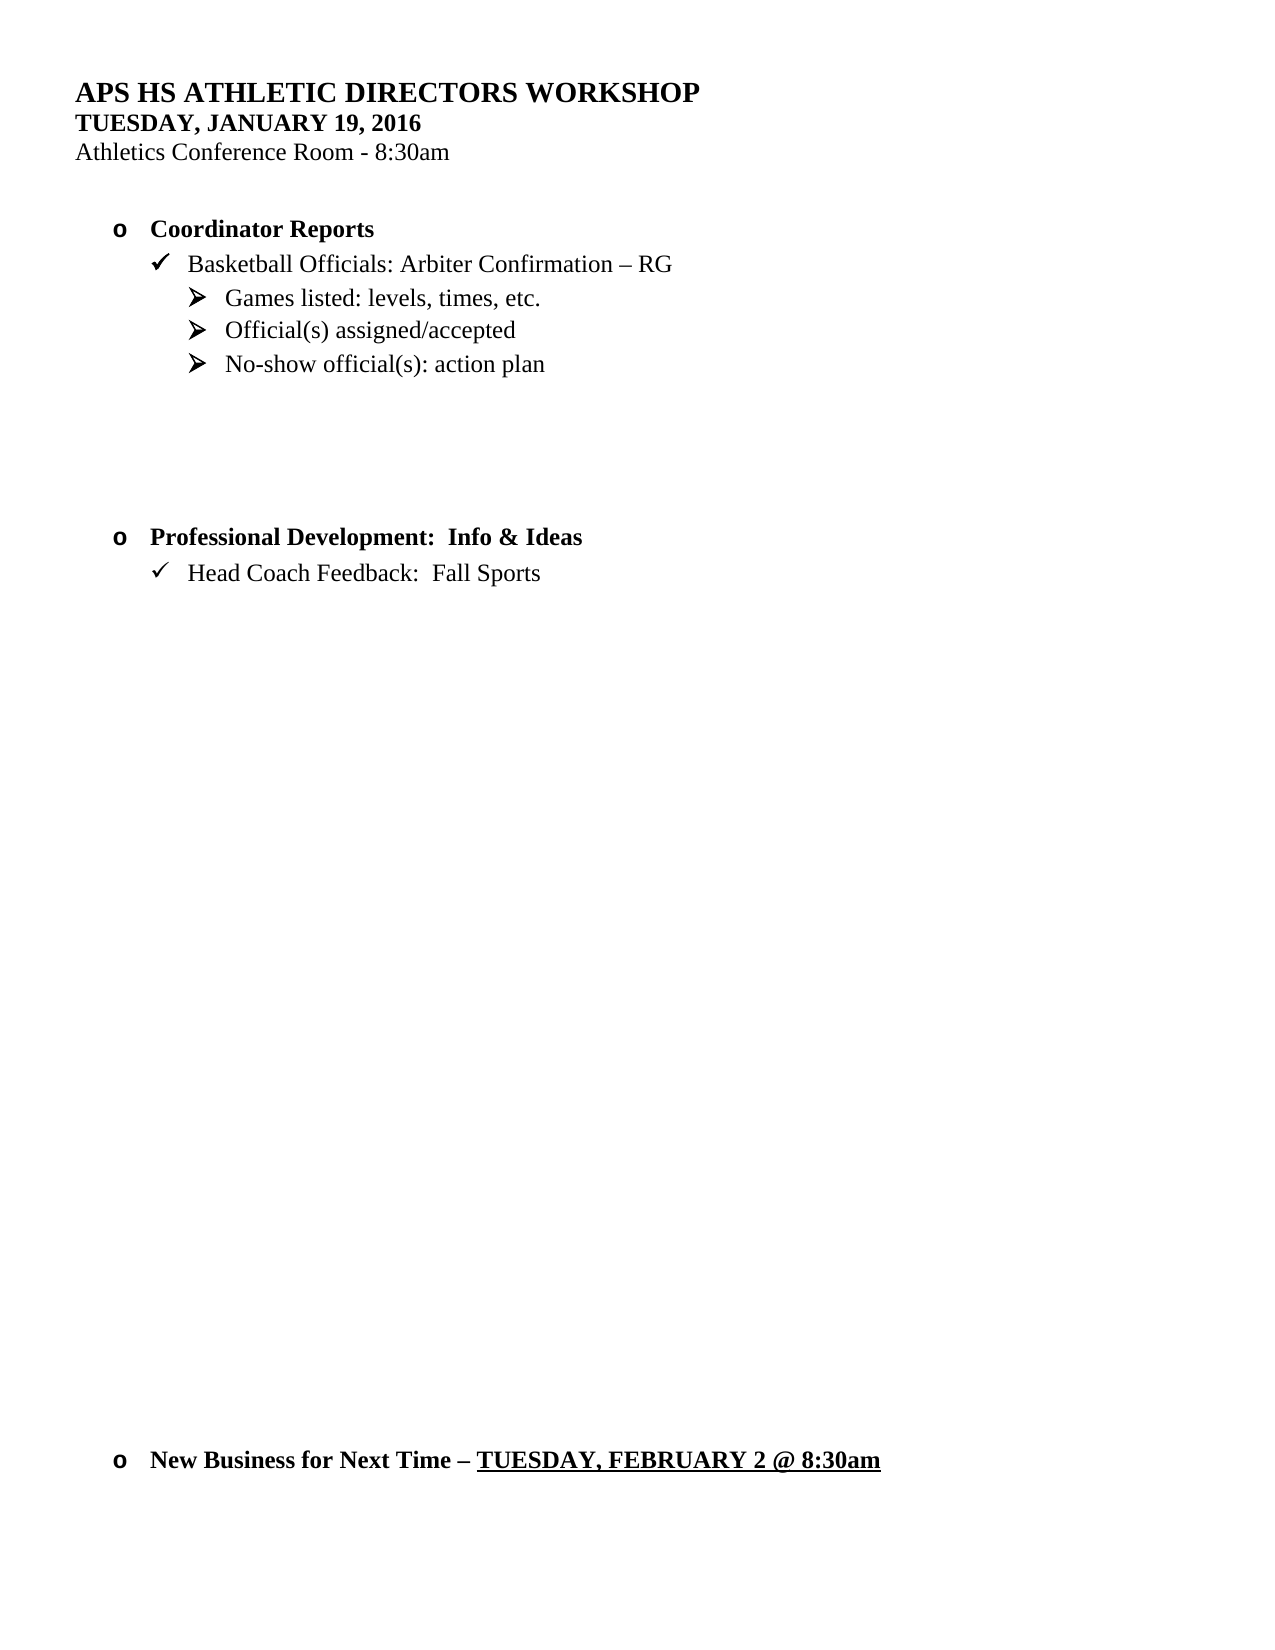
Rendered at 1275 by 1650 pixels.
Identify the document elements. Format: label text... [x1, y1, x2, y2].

list Professional Development: Info & Ideas [112, 522, 1200, 553]
list Head Coach Feedback: Fall Sports [150, 558, 1200, 587]
list New Business for Next Time – TUESDAY, FEBRUARY 2 @ 8:30am [112, 1445, 1200, 1476]
list Basketball Officials: Arbiter Confirmation – RG [150, 249, 1200, 278]
list No-show official(s): action plan [187, 349, 1200, 377]
list Games listed: levels, times, etc. [187, 283, 1200, 311]
list Coordinator Reports [112, 214, 1200, 245]
list Official(s) assigned/accepted [187, 316, 1200, 344]
